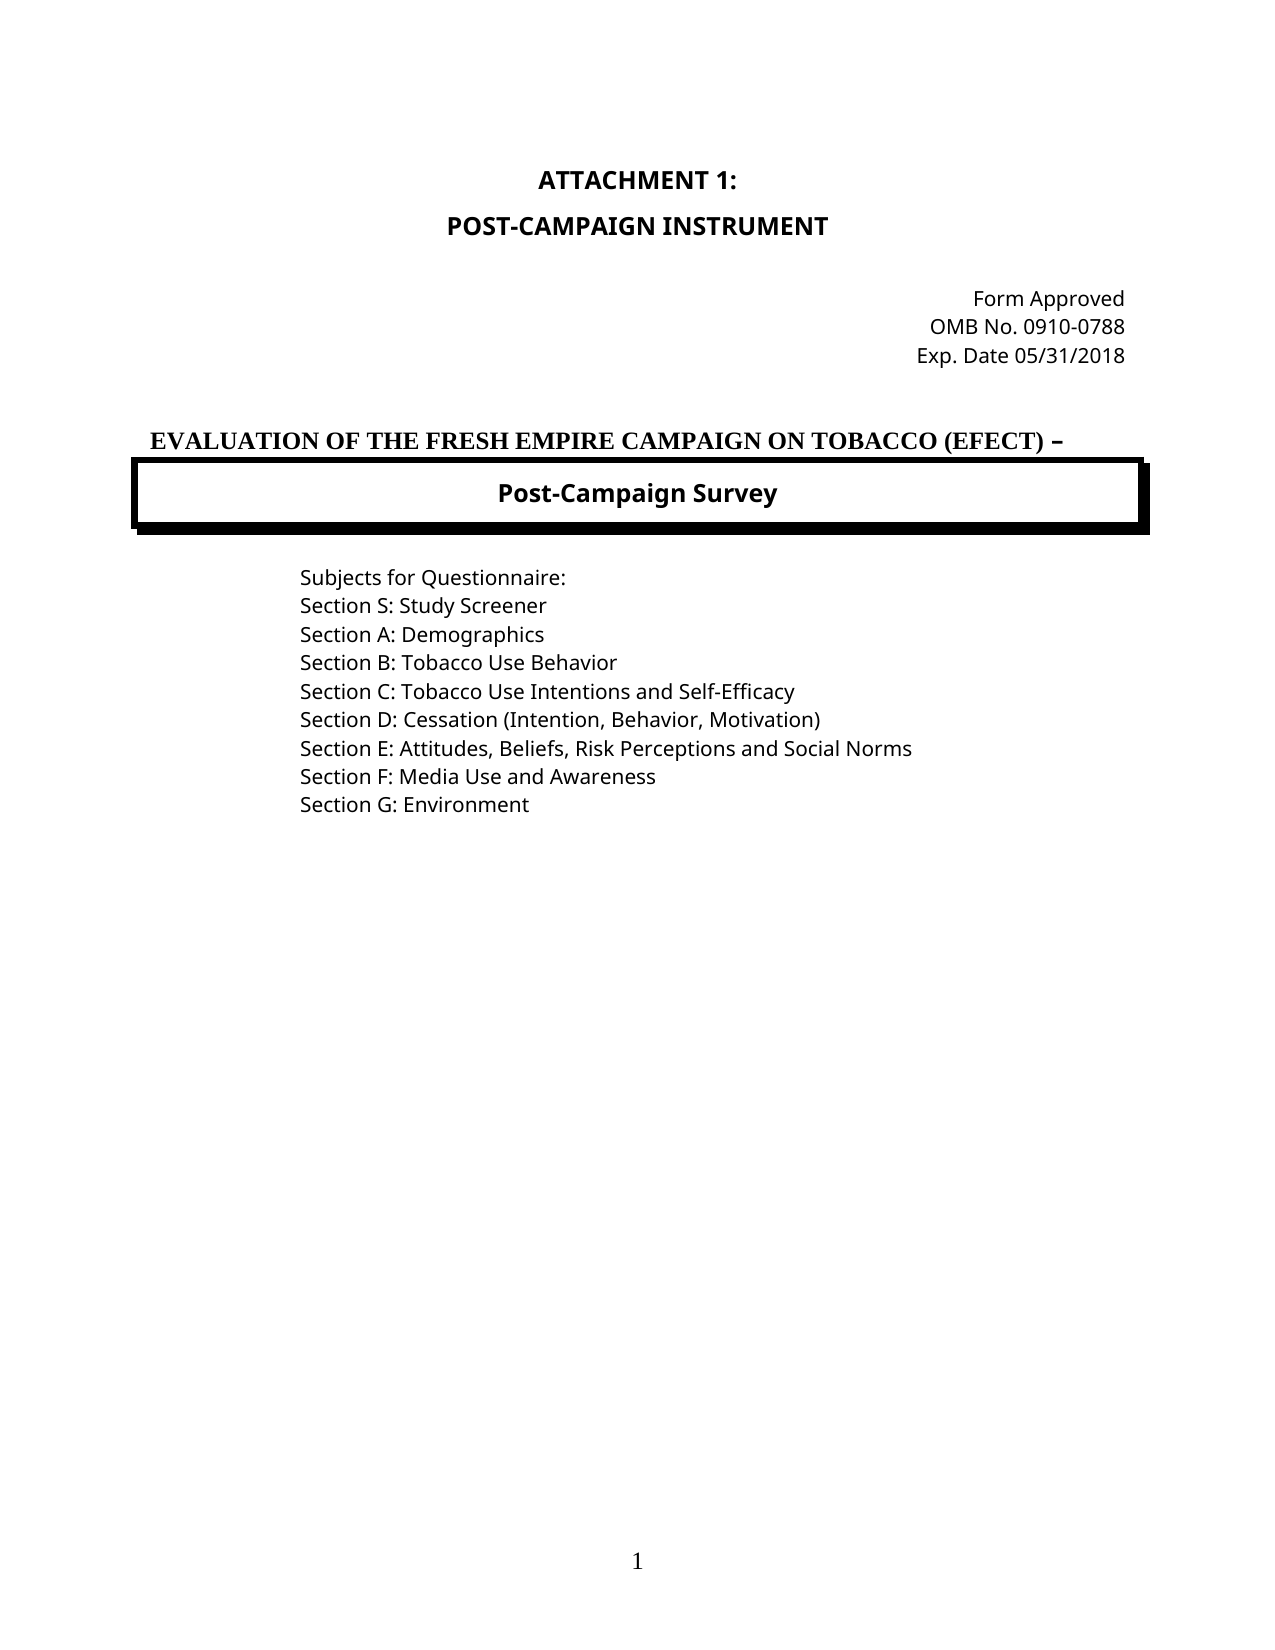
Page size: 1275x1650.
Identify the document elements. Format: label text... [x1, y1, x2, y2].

text Section G: Environment [225, 791, 1125, 819]
subtitle Evaluation of the Fresh Empire Campaign on Tobacco (EFECT) – [150, 423, 1125, 457]
text Section C: Tobacco Use Intentions and Self-Efficacy [225, 677, 1125, 705]
text OMB No. 0910-0788 [150, 312, 1125, 341]
text Exp. Date 05/31/2018 [150, 341, 1125, 369]
text Section A: Demographics [225, 620, 1125, 648]
text Section S: Study Screener [225, 592, 1125, 620]
subtitle ATTACHMENT 1: [150, 162, 1125, 197]
text Section E: Attitudes, Beliefs, Risk Perceptions and Social Norms [225, 734, 1125, 762]
text Section D: Cessation (Intention, Behavior, Motivation) [225, 705, 1125, 734]
text Subjects for Questionnaire: [225, 563, 1125, 592]
text Form Approved [150, 284, 1125, 312]
subtitle Post-Campaign Survey [138, 463, 1138, 522]
text Section F: Media Use and Awareness [225, 762, 1125, 791]
text Section B: Tobacco Use Behavior [225, 648, 1125, 677]
subtitle POST-CAMPAIGN INSTRUMENT [150, 209, 1125, 243]
